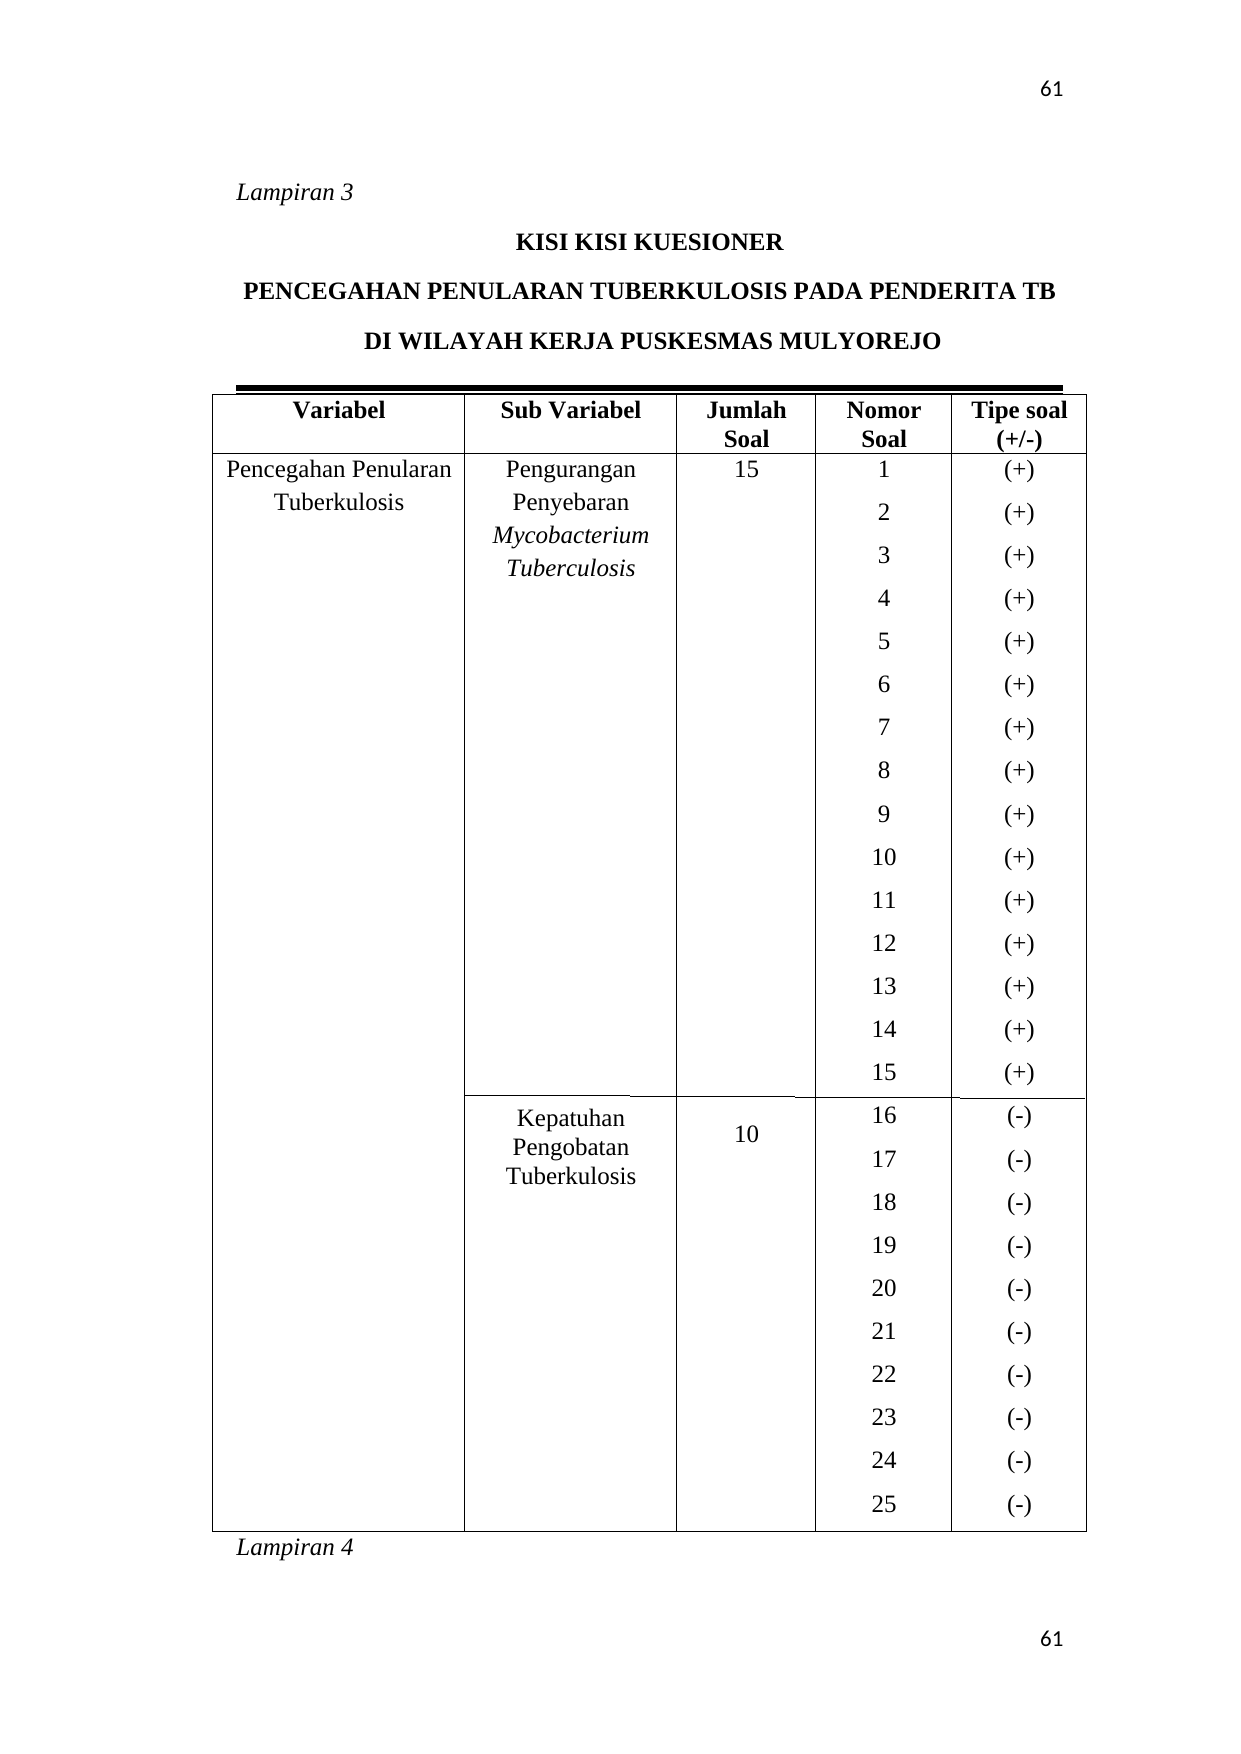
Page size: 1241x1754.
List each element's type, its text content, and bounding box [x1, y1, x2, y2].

text Lampiran 3 [236, 177, 1063, 206]
table_header Tipe soal (+/-) [952, 395, 1086, 453]
table_header Variabel [213, 395, 464, 453]
table_header Sub Variabel [465, 395, 676, 453]
table_cell (+) (+) (+) (+) (+) (+) (+) (+) (+) (+) (+) (+) (+) (+) (+) (-) (-) (-) (-) (-) (-) (-) (-) (-) (-) [952, 454, 1086, 1531]
table_cell Pengurangan Penyebaran Mycobacterium Tuberculosis Kepatuhan Pengobatan Tuberkulosis [465, 454, 676, 1531]
table_cell 15 10 [677, 454, 815, 1531]
table_cell Pencegahan Penularan Tuberkulosis [213, 454, 464, 1531]
table_header Jumlah Soal [677, 395, 815, 453]
table_cell 1 2 3 4 5 6 7 8 9 10 11 12 13 14 15 16 17 18 19 20 21 22 23 24 25 [816, 1098, 951, 1531]
table_cell 1 2 3 4 5 6 7 8 9 10 11 12 13 14 15 16 17 18 19 20 21 22 23 24 25 [816, 454, 951, 1097]
table_header Nomor Soal [816, 395, 951, 453]
text PENCEGAHAN PENULARAN TUBERKULOSIS PADA PENDERITA TB [236, 276, 1063, 305]
text KISI KISI KUESIONER [236, 227, 1063, 256]
text DI WILAYAH KERJA PUSKESMAS MULYOREJO [236, 326, 1063, 355]
text Lampiran 4 [236, 1532, 1063, 1561]
